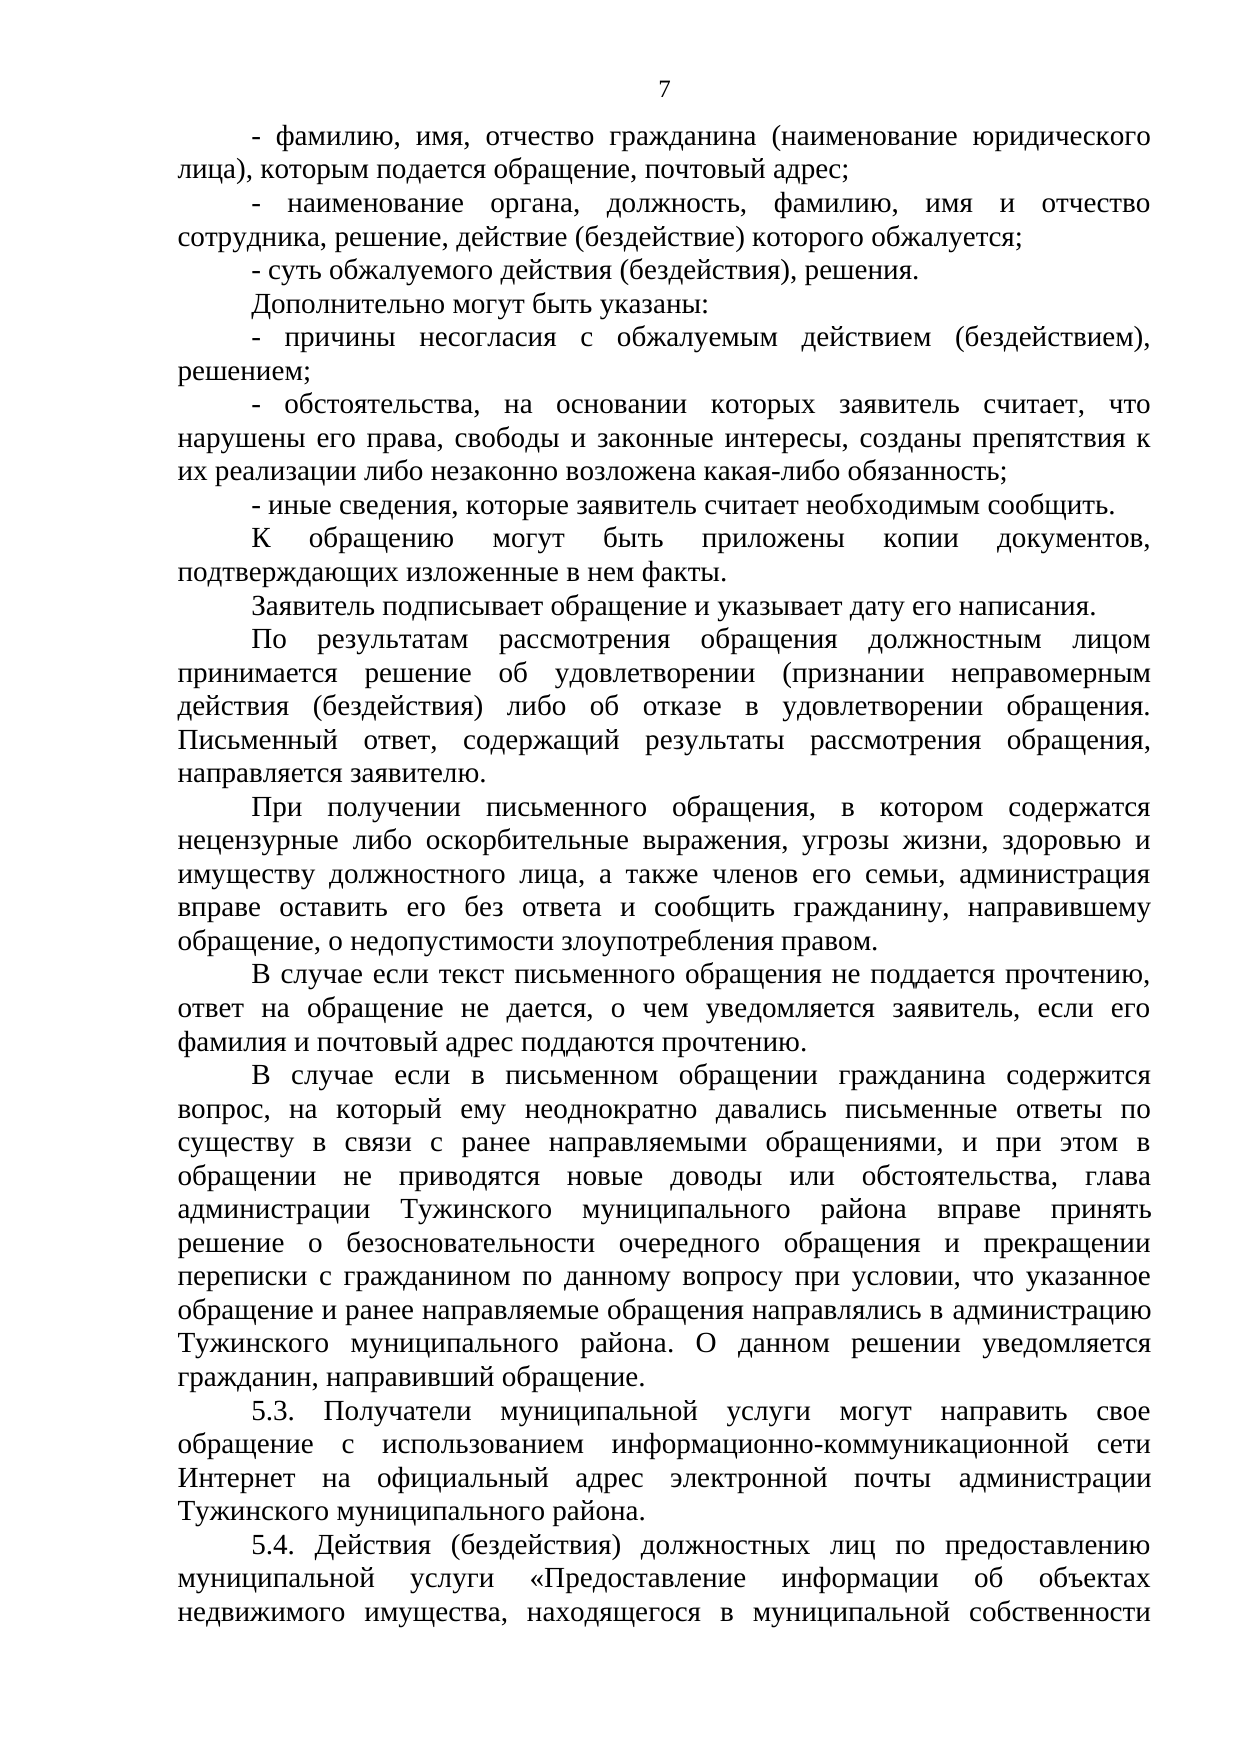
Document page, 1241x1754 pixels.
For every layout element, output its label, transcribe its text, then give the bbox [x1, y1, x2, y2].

text - фамилию, имя, отчество гражданина (наименование юридического лица), которым подается обращение, почтовый адрес; [177, 118, 1152, 185]
text - обстоятельства, на основании которых заявитель считает, что нарушены его права, свободы и законные интересы, созданы препятствия к их реализации либо незаконно возложена какая-либо обязанность; [177, 386, 1152, 487]
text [177, 1527, 1152, 1627]
text - суть обжалуемого действия (бездействия), решения. [177, 252, 1152, 286]
text Дополнительно могут быть указаны: [177, 286, 1152, 319]
text В случае если в письменном обращении гражданина содержится вопрос, на который ему неоднократно давались письменные ответы по существу в связи с ранее направляемыми обращениями, и при этом в обращении не приводятся новые доводы или обстоятельства, глава администрации Тужинского муниципального района вправе принять решение о безосновательности очередного обращения и прекращении переписки с гражданином по данному вопросу при условии, что указанное обращение и ранее направляемые обращения направлялись в администрацию Тужинского муниципального района. О данном решении уведомляется гражданин, направивший обращение. [177, 1057, 1152, 1393]
text Заявитель подписывает обращение и указывает дату его написания. [177, 588, 1152, 621]
text По результатам рассмотрения обращения должностным лицом принимается решение об удовлетворении (признании неправомерным действия (бездействия) либо об отказе в удовлетворении обращения. Письменный ответ, содержащий результаты рассмотрения обращения, направляется заявителю. [177, 621, 1152, 789]
text - наименование органа, должность, фамилию, имя и отчество сотрудника, решение, действие (бездействие) которого обжалуется; [177, 185, 1152, 252]
text При получении письменного обращения, в котором содержатся нецензурные либо оскорбительные выражения, угрозы жизни, здоровью и имуществу должностного лица, а также членов его семьи, администрация вправе оставить его без ответа и сообщить гражданину, направившему обращение, о недопустимости злоупотребления правом. [177, 789, 1152, 957]
text В случае если текст письменного обращения не поддается прочтению, ответ на обращение не дается, о чем уведомляется заявитель, если его фамилия и почтовый адрес поддаются прочтению. [177, 957, 1152, 1057]
text 5.3. Получатели муниципальной услуги могут направить свое обращение с использованием информационно-коммуникационной сети Интернет на официальный адрес электронной почты администрации Тужинского муниципального района. [177, 1393, 1152, 1527]
text - причины несогласия с обжалуемым действием (бездействием), решением; [177, 319, 1152, 386]
text - иные сведения, которые заявитель считает необходимым сообщить. [177, 487, 1152, 521]
text К обращению могут быть приложены копии документов, подтверждающих изложенные в нем факты. [177, 521, 1152, 588]
